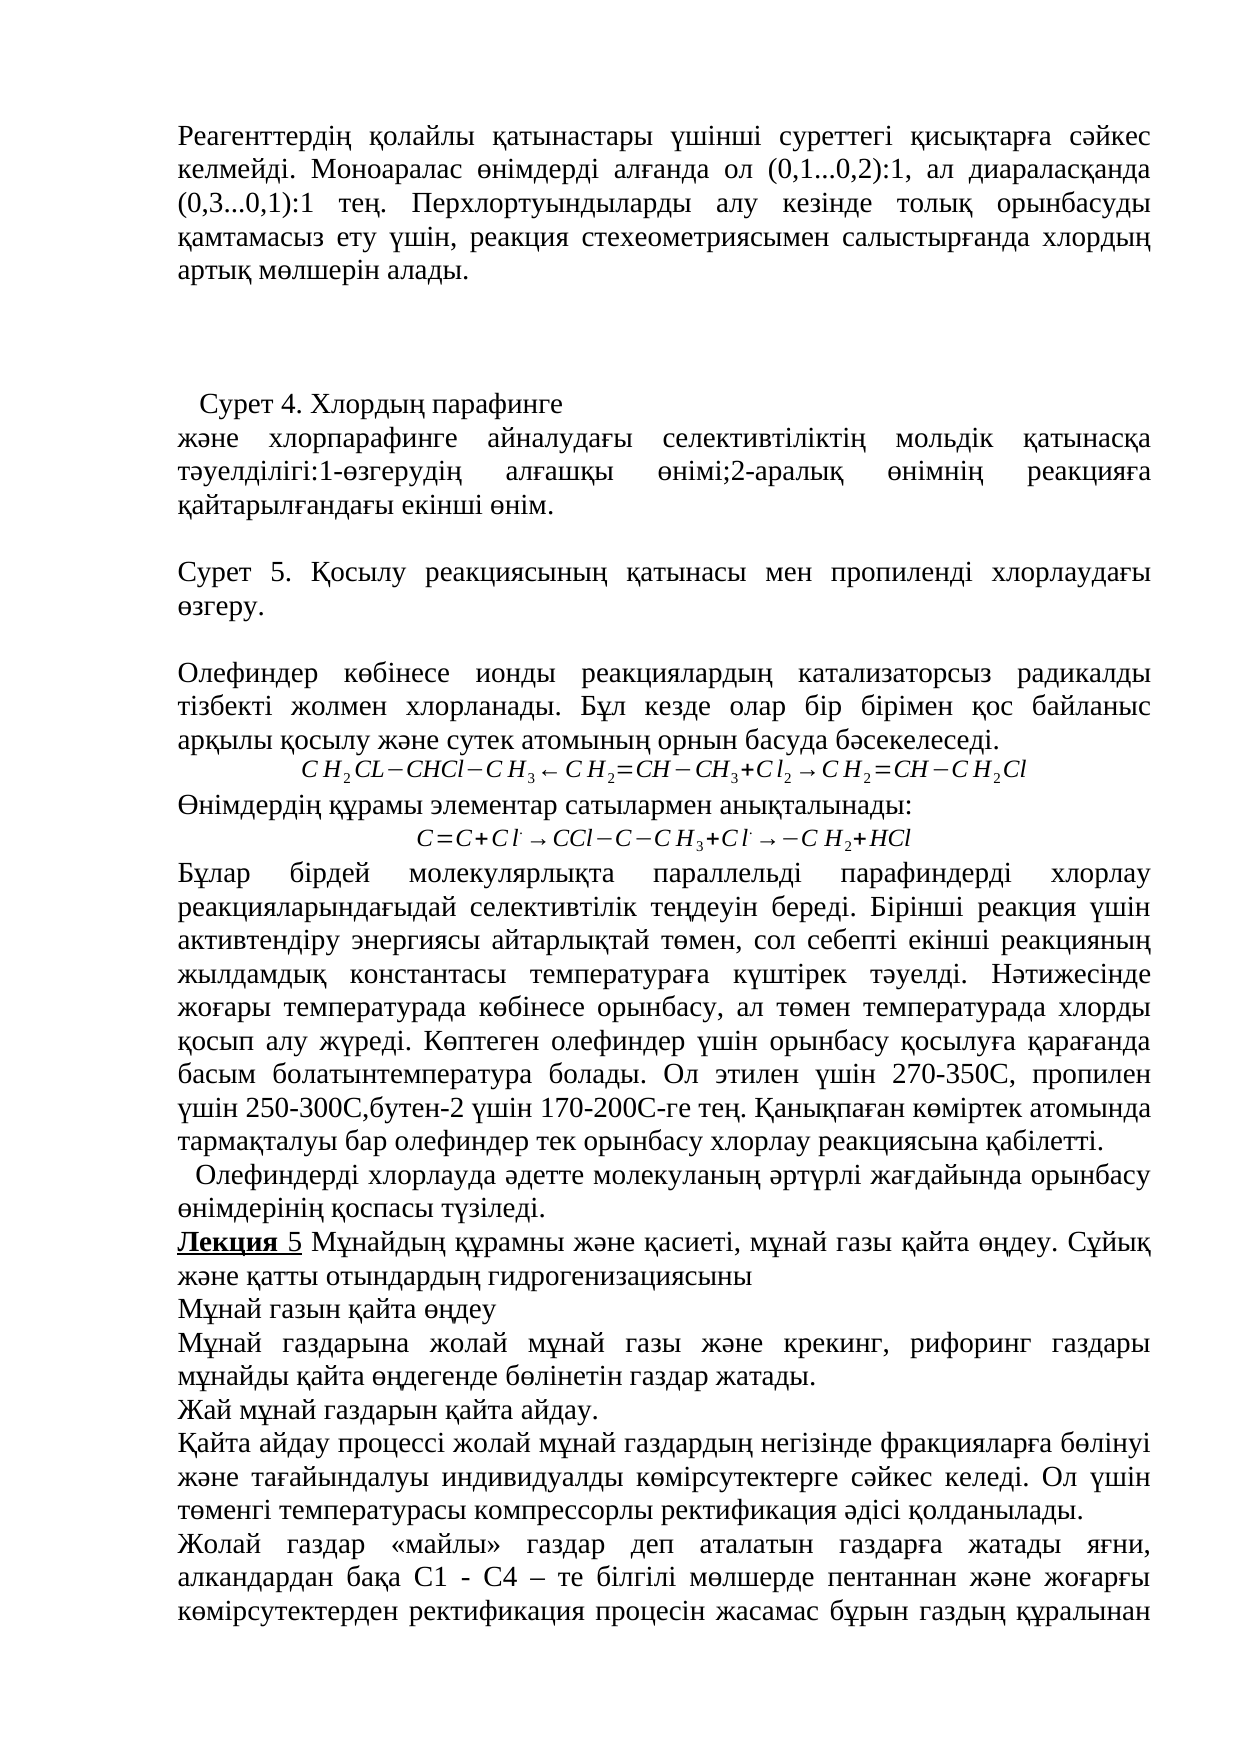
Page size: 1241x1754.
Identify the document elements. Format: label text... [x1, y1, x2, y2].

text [177, 1526, 1152, 1627]
text Өнімдердің құрамы элементар сатылармен анықталынады: [177, 787, 1152, 820]
text Сурет 4. Хлордың парафинге [177, 386, 1152, 420]
text Қайта айдау процессі жолай мұнай газдардың негізінде фракцияларға бөлінуі және тағайындалуы индивидуалды көмірсутектерге сәйкес келеді. Ол үшін төменгі температурасы компрессорлы ректификация әдісі қолданылады. [177, 1425, 1152, 1526]
text Мұнай газын қайта өңдеу [177, 1291, 1152, 1325]
text Бұлар бірдей молекулярлықта параллельді парафиндерді хлорлау реакцияларындағыдай селективтілік теңдеуін береді. Бірінші реакция үшін активтендіру энергиясы айтарлықтай төмен, сол себепті екінші реакцияның жылдамдық константасы температураға күштірек тәуелді. Нәтижесінде жоғары температурада көбінесе орынбасу, ал төмен температурада хлорды қосып алу жүреді. Көптеген олефиндер үшін орынбасу қосылуға қарағанда басым болатынтемпература болады. Ол этилен үшін 270-350С, пропилен үшін 250-300С,бутен-2 үшін 170-200С-ге тең. Қанықпаған көміртек атомында тармақталуы бар олефиндер тек орынбасу хлорлау реакциясына қабілетті. [177, 855, 1152, 1157]
text Олефиндерді хлорлауда әдетте молекуланың әртүрлі жағдайында орынбасу өнімдерінің қоспасы түзіледі. [177, 1157, 1152, 1224]
text Олефиндер көбінесе ионды реакциялардың катализаторсыз радикалды тізбекті жолмен хлорланады. Бұл кезде олар бір бірімен қос байланыс арқылы қосылу және сутек атомының орнын басуда бәсекелеседі. [177, 655, 1152, 755]
text Жай мұнай газдарын қайта айдау. [177, 1392, 1152, 1425]
text Сурет 5. Қосылу реакциясының қатынасы мен пропиленді хлорлаудағы өзгеру. [177, 554, 1152, 621]
text және хлорпарафинге айналудағы селективтіліктің мольдік қатынасқа тәуелділігі:1-өзгерудің алғашқы өнімі;2-аралық өнімнің реакцияға қайтарылғандағы екінші өнім. [177, 420, 1152, 521]
text Мұнай газдарына жолай мұнай газы және крекинг, рифоринг газдары мұнайды қайта өңдегенде бөлінетін газдар жатады. [177, 1325, 1152, 1392]
text Лекция 5 Мұнайдың құрамны және қасиеті, мұнай газы қайта өңдеу. Сұйық және қатты отындардың гидрогенизациясыны [177, 1224, 1152, 1291]
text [177, 118, 1152, 286]
